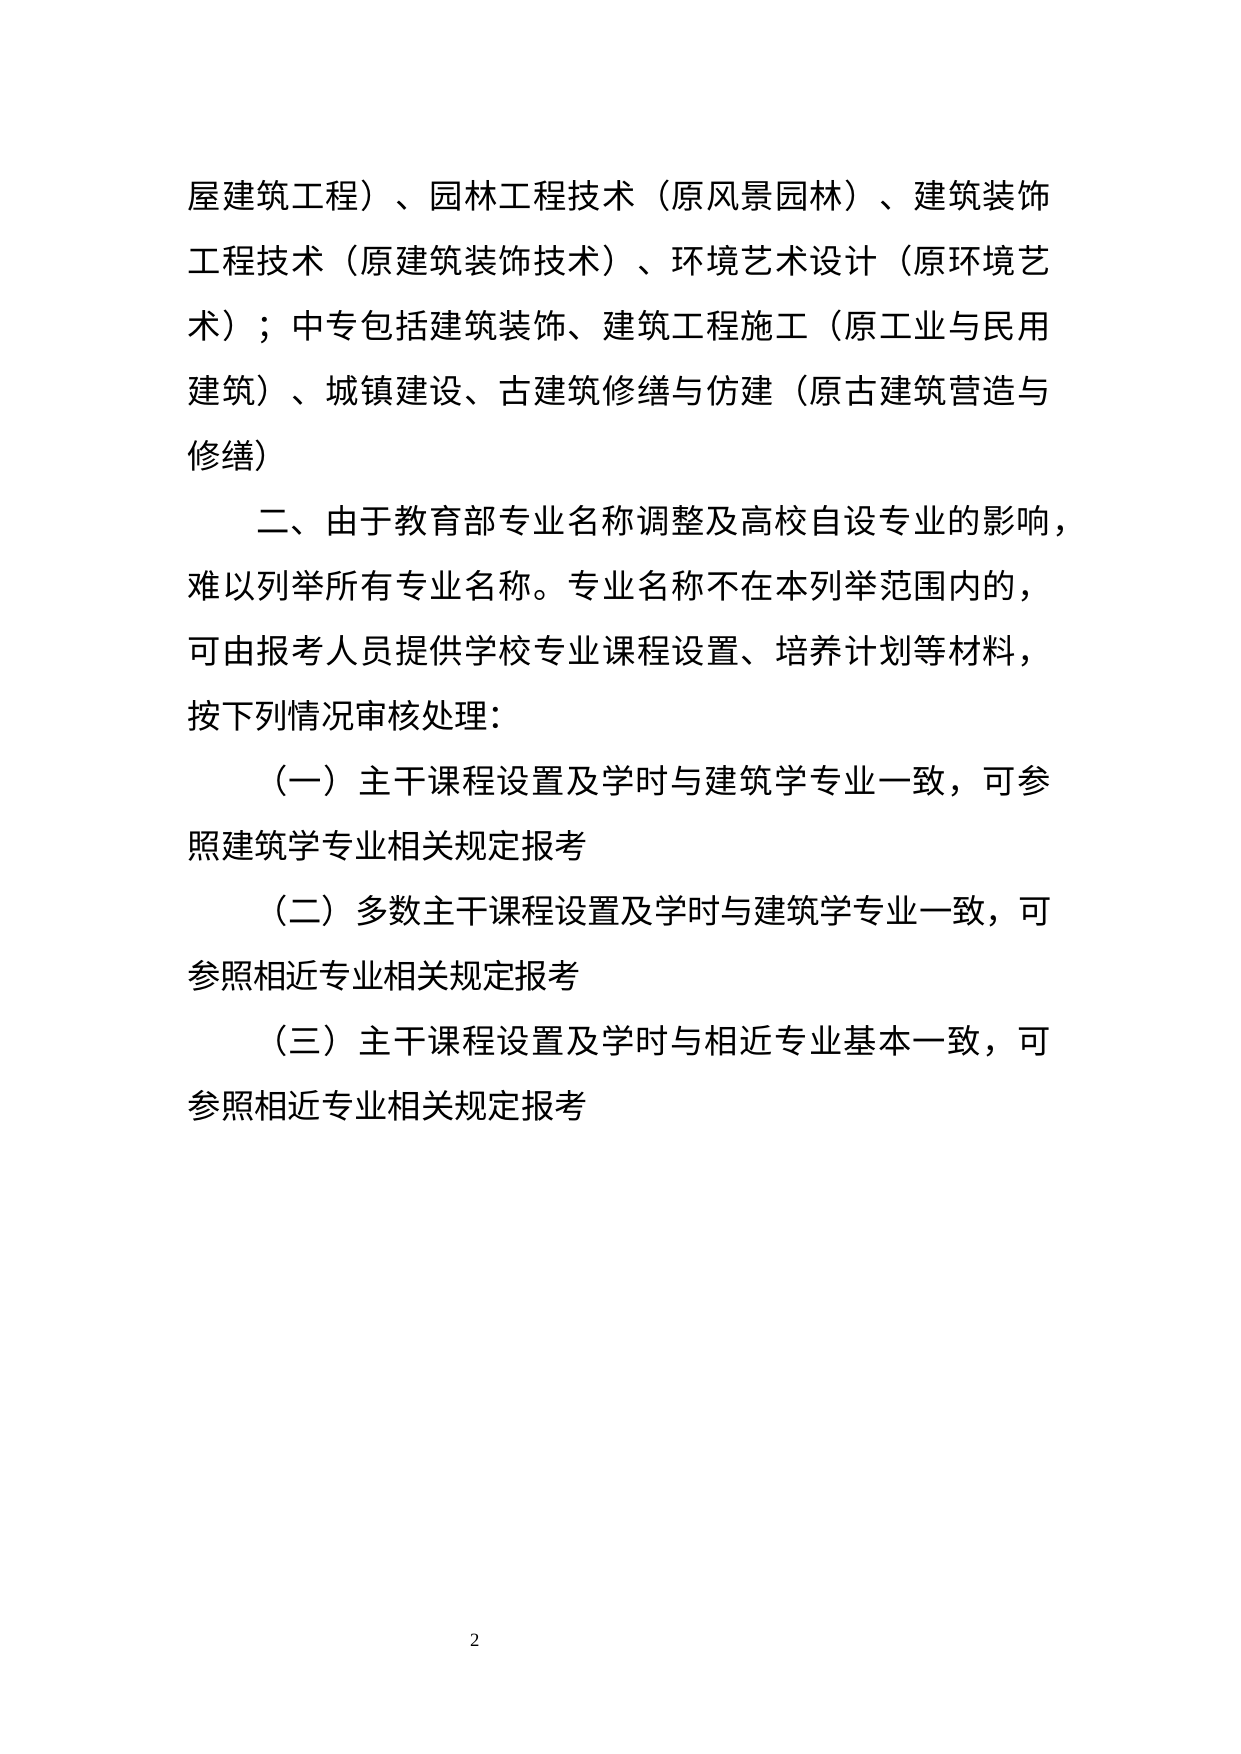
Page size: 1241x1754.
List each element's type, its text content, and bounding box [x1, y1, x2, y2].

text （一）主干课程设置及学时与建筑学专业一致，可参照建筑学专业相关规定报考 [187, 747, 1053, 877]
text （二）多数主干课程设置及学时与建筑学专业一致，可参照相近专业相关规定报考 [187, 877, 1053, 1007]
text （三）主干课程设置及学时与相近专业基本一致，可参照相近专业相关规定报考 [187, 1007, 1053, 1137]
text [187, 162, 1053, 487]
text 二、由于教育部专业名称调整及高校自设专业的影响，难以列举所有专业名称。专业名称不在本列举范围内的，可由报考人员提供学校专业课程设置、培养计划等材料，按下列情况审核处理： [187, 487, 1053, 747]
